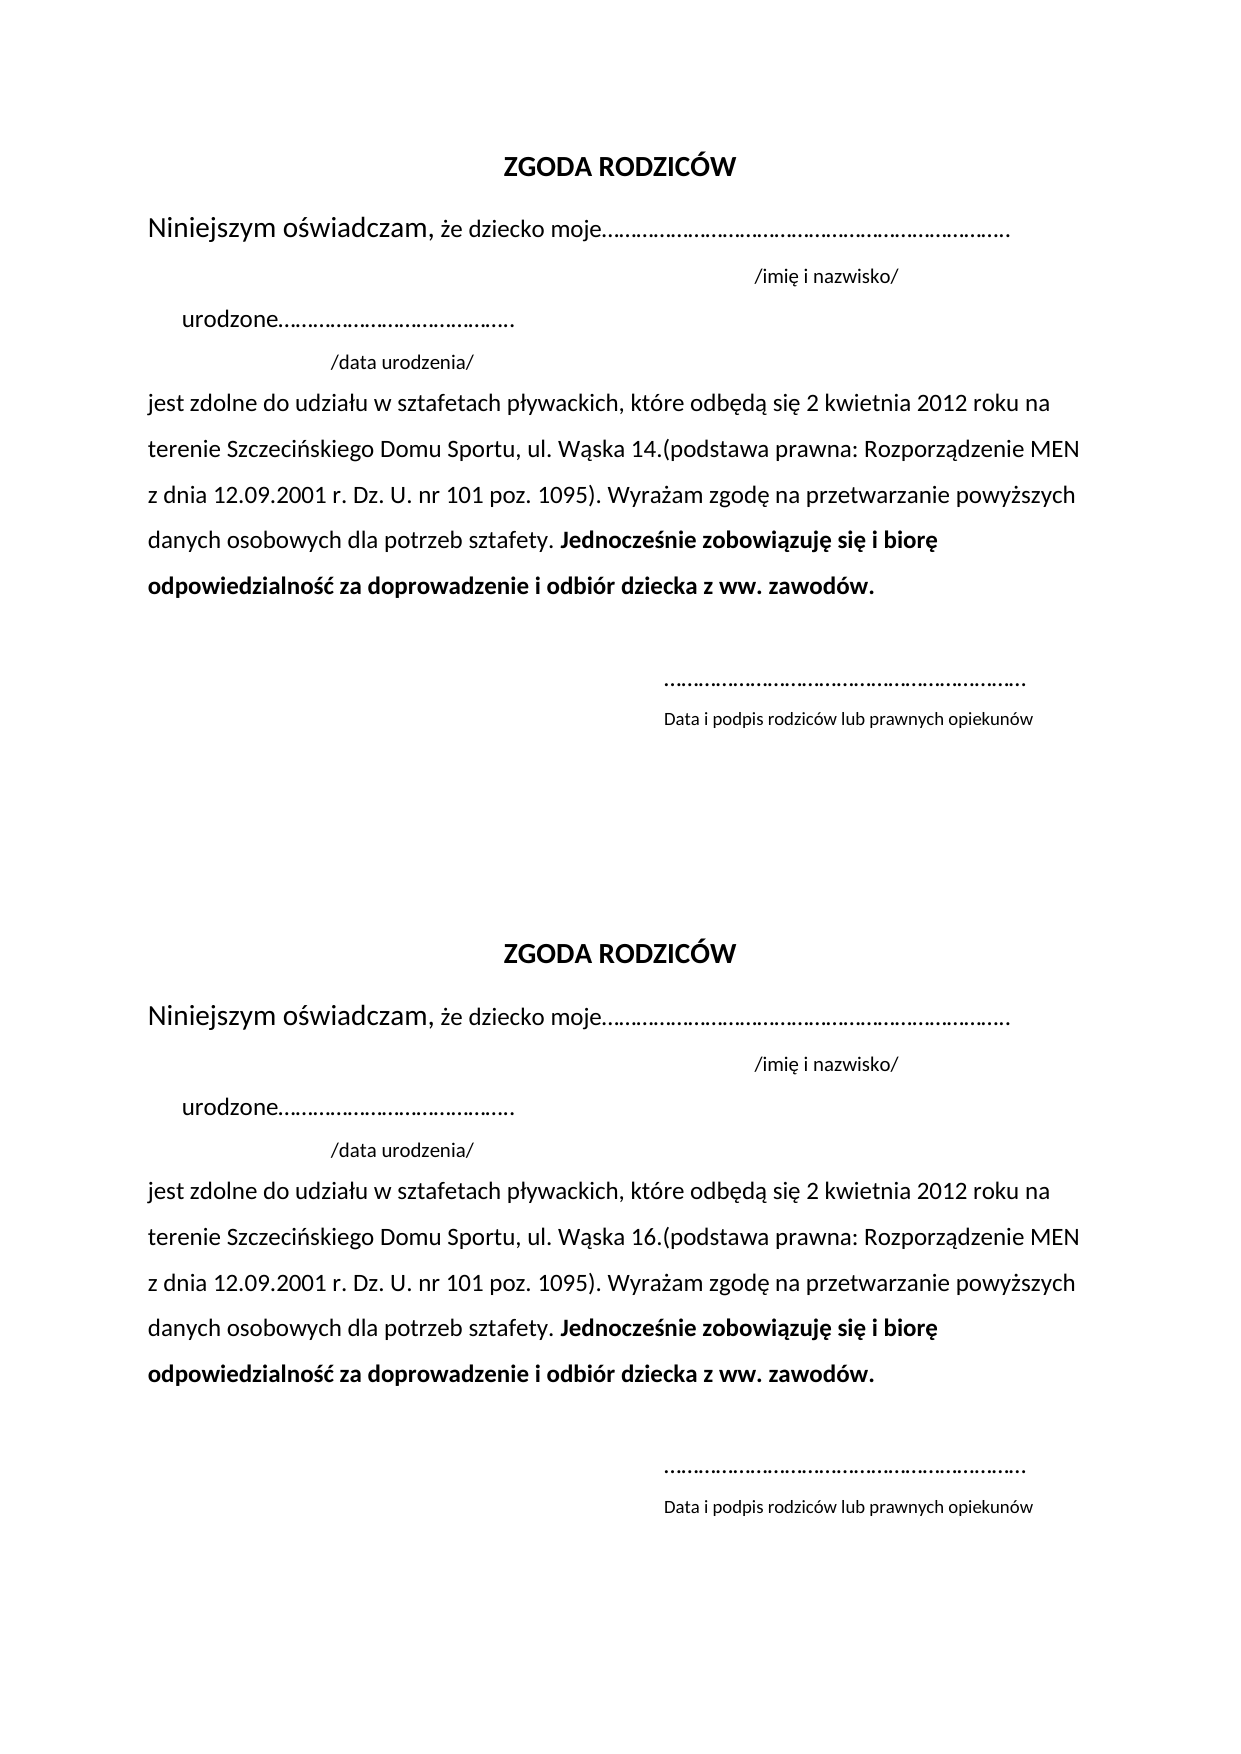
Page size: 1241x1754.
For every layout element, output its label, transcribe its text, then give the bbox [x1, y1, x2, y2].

text Niniejszym oświadczam, że dziecko moje…………………………………………………………….. [148, 209, 1093, 245]
text ZGODA RODZICÓW [148, 148, 1093, 183]
text ZGODA RODZICÓW [148, 936, 1093, 971]
text Niniejszym oświadczam, że dziecko moje…………………………………………………………….. [148, 997, 1093, 1033]
text /imię i nazwisko/ [148, 263, 1093, 288]
text /data urodzenia/ [148, 349, 1093, 374]
text /data urodzenia/ [148, 1137, 1093, 1163]
text ……………………………………………………… [148, 662, 1093, 692]
text urodzone………………………………….. [148, 1091, 1093, 1122]
text Data i podpis rodziców lub prawnych opiekunów [148, 707, 1093, 730]
text urodzone………………………………….. [148, 303, 1093, 334]
text Data i podpis rodziców lub prawnych opiekunów [148, 1495, 1093, 1518]
text /imię i nazwisko/ [148, 1051, 1093, 1076]
text jest zdolne do udziału w sztafetach pływackich, które odbędą się 2 kwietnia 2012 roku na terenie Szczecińskiego Domu Sportu, ul. Wąska 14.(podstawa prawna: Rozporządzenie MEN z dnia 12.09.2001 r. Dz. U. nr 101 poz. 1095). Wyrażam zgodę na przetwarzanie powyższych danych osobowych dla potrzeb sztafety. Jednocześnie zobowiązuję się i biorę odpowiedzialność za doprowadzenie i odbiór dziecka z ww. zawodów. [148, 387, 1093, 601]
text jest zdolne do udziału w sztafetach pływackich, które odbędą się 2 kwietnia 2012 roku na terenie Szczecińskiego Domu Sportu, ul. Wąska 16.(podstawa prawna: Rozporządzenie MEN z dnia 12.09.2001 r. Dz. U. nr 101 poz. 1095). Wyrażam zgodę na przetwarzanie powyższych danych osobowych dla potrzeb sztafety. Jednocześnie zobowiązuję się i biorę odpowiedzialność za doprowadzenie i odbiór dziecka z ww. zawodów. [148, 1175, 1093, 1389]
text ……………………………………………………… [148, 1450, 1093, 1480]
